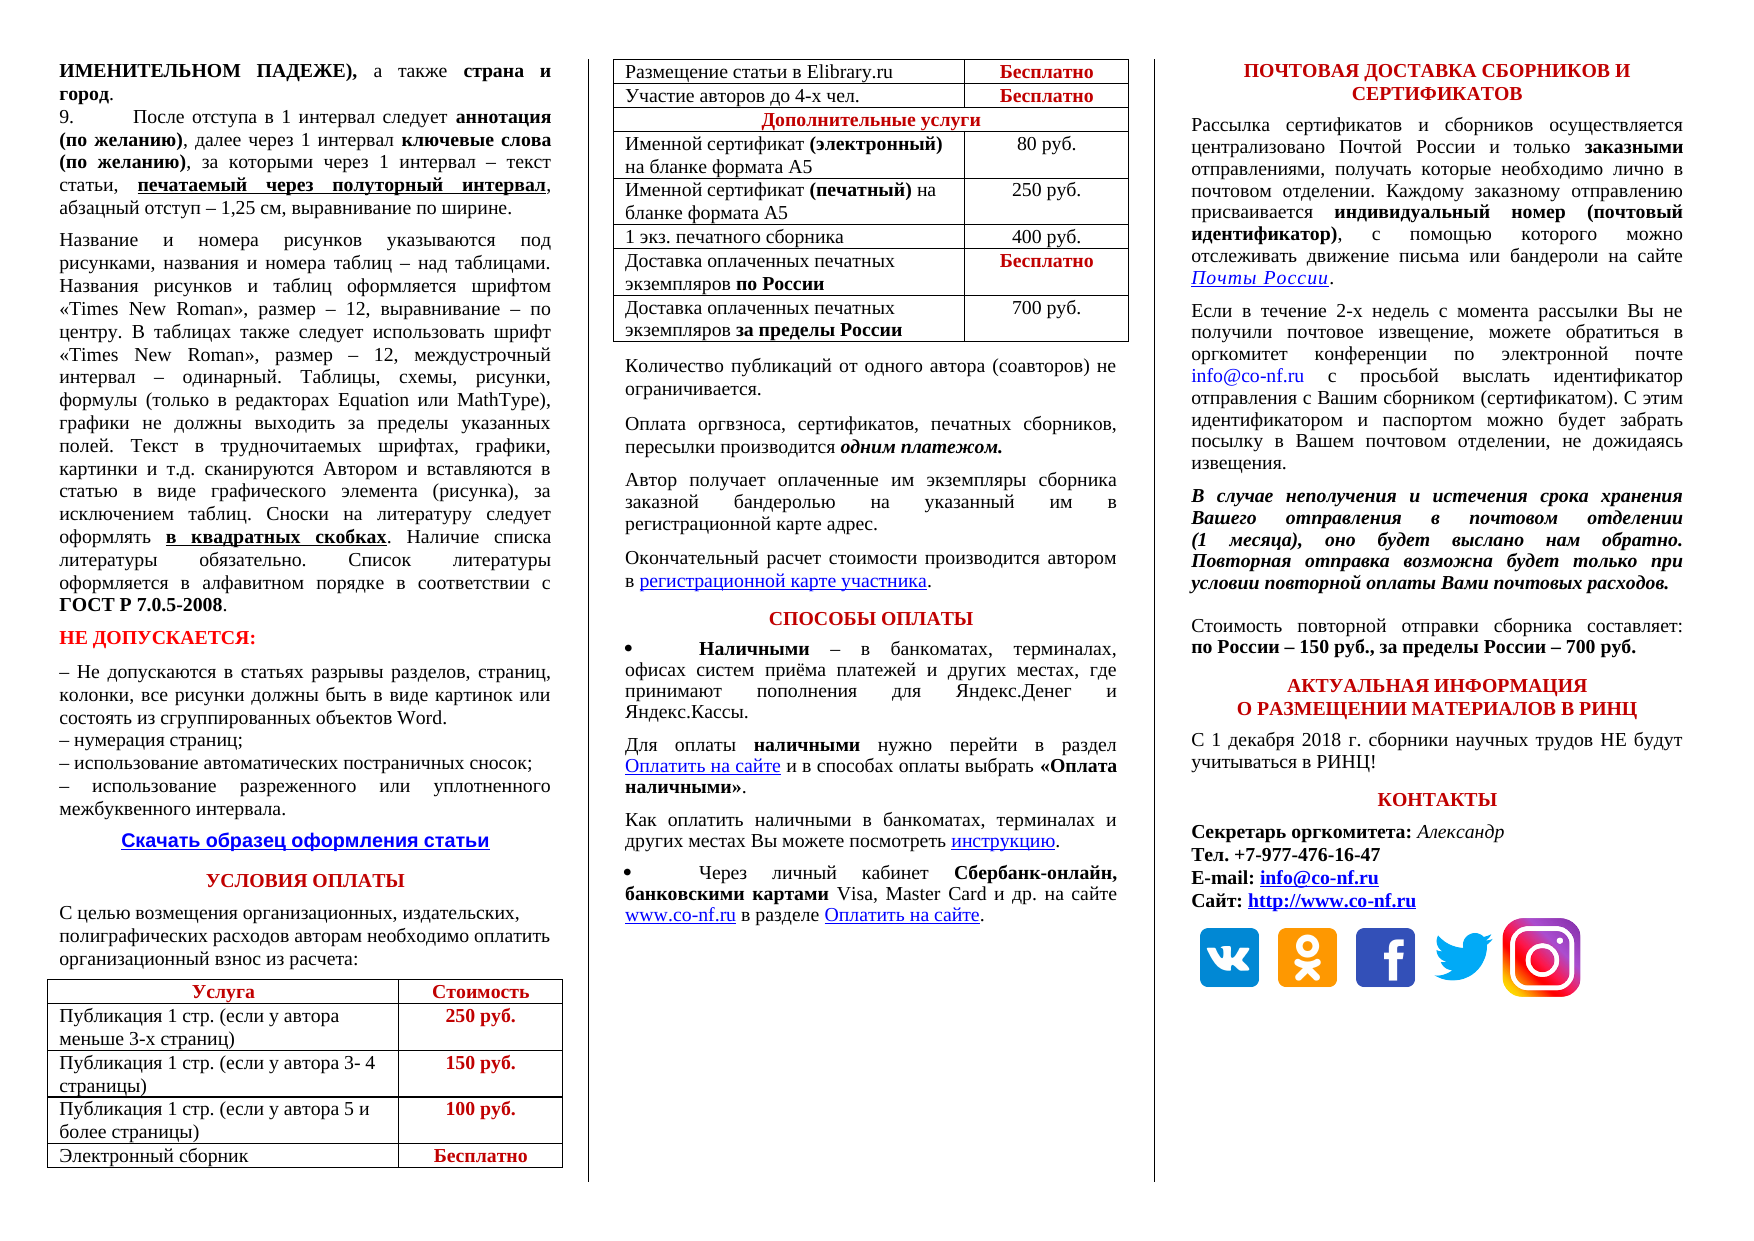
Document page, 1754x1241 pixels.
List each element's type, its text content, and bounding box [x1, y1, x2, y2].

table_header Стоимость [399, 980, 562, 1003]
text Скачать образец оформления статьи [59, 829, 551, 852]
text НЕ ДОПУСКАЕТСЯ: [59, 626, 551, 649]
text Тел. +7-977-476-16-47 [1191, 843, 1683, 866]
text E-mail: info@co-nf.ru [1191, 866, 1683, 889]
table_cell Публикация 1 стр. (если у автора меньше 3-х страниц) [48, 1004, 398, 1050]
table_cell 250 руб. [399, 1004, 562, 1050]
text Название и номера рисунков указываются под рисунками, названия и номера таблиц – над таблицами. Названия рисунков и таблиц оформляется шрифтом «Times New Roman», размер – 12, выравнивание – по центру. В таблицах также следует использовать шрифт «Times New Roman», размер – 12, междустрочный интервал – одинарный. Таблицы, схемы, рисунки, формулы (только в редакторах Equation или MathType), графики не должны выходить за пределы указанных полей. Текст в трудночитаемых шрифтах, графики, картинки и т.д. сканируются Автором и вставляются в статью в виде графического элемента (рисунка), за исключением таблиц. Сноски на литературу следует оформлять в квадратных скобках. Наличие списка литературы обязательно. Список литературы оформляется в алфавитном порядке в соответствии с ГОСТ Р 7.0.5-2008. [59, 228, 551, 616]
text – Не допускаются в статьях разрывы разделов, страниц, колонки, все рисунки должны быть в виде картинок или состоять из сгруппированных объектов Word. [59, 660, 551, 728]
text Рассылка сертификатов и сборников осуществляется централизовано Почтой России и только заказными отправлениями, получать которые необходимо лично в почтовом отделении. Каждому заказному отправлению присваивается индивидуальный номер (почтовый идентификатор), с помощью которого можно отслеживать движение письма или бандероли на сайте Почты России. [1191, 114, 1683, 288]
text Окончательный расчет стоимости производится автором в регистрационной карте участника. [625, 546, 1117, 592]
table_cell Публикация 1 стр. (если у автора 5 и более страницы) [48, 1098, 398, 1143]
text ПОЧТОВАЯ ДОСТАВКА СБОРНИКОВ И СЕРТИФИКАТОВ [1191, 59, 1683, 105]
text – использование автоматических постраничных сносок; [59, 751, 551, 774]
table_cell 150 руб. [399, 1051, 562, 1096]
table_cell Бесплатно [965, 249, 1128, 294]
table_cell Именной сертификат (электронный) на бланке формата А5 [614, 132, 964, 177]
text Контакты [1191, 788, 1683, 811]
text – нумерация страниц; [59, 728, 551, 751]
table_cell Публикация 1 стр. (если у автора 3- 4 страницы) [48, 1051, 398, 1096]
text С 1 декабря 2018 г. сборники научных трудов НЕ будут учитываться в РИНЦ! [1191, 729, 1683, 772]
text Условия оплаты [59, 869, 551, 892]
table_cell Доставка оплаченных печатных экземпляров по России [614, 249, 964, 294]
text В случае неполучения и истечения срока хранения Вашего отправления в почтовом отделении (1 месяца), оно будет выслано нам обратно. Повторная отправка возможна будет только при условии повторной оплаты Вами почтовых расходов. [1191, 485, 1683, 594]
text Если в течение 2-х недель с момента рассылки Вы не получили почтовое извещение, можете обратиться в оргкомитет конференции по электронной почте info@co-nf.ru с просьбой выслать идентификатор отправления с Вашим сборником (сертификатом). С этим идентификатором и паспортом можно будет забрать посылку в Вашем почтовом отделении, не дожидаясь извещения. [1191, 300, 1683, 474]
text Для оплаты наличными нужно перейти в раздел Оплатить на сайте и в способах оплаты выбрать «Оплата наличными». [625, 735, 1117, 798]
table_cell Бесплатно [965, 84, 1128, 107]
table_header Услуга [48, 980, 398, 1003]
table_cell Бесплатно [399, 1144, 562, 1167]
table_cell Дополнительные услуги [614, 108, 1128, 131]
table_cell Именной сертификат (печатный) на бланке формата А5 [614, 179, 964, 224]
text Сайт: http://www.co-nf.ru [1191, 889, 1683, 911]
table_cell Участие авторов до 4-х чел. [614, 84, 964, 107]
text – использование разреженного или уплотненного межбуквенного интервала. [59, 774, 551, 820]
table_cell Бесплатно [965, 60, 1128, 83]
text Количество публикаций от одного автора (соавторов) не ограничивается. [625, 354, 1117, 400]
list Через личный кабинет Сбербанк-онлайн, банковскими картами Visa, Master Card и др. на сайте www.co-nf.ru в разделе Оплатить на сайте. [624, 863, 1117, 926]
text Как оплатить наличными в банкоматах, терминалах и других местах Вы можете посмотреть инструкцию. [625, 810, 1117, 852]
list После отступа в 1 интервал следует аннотация (по желанию), далее через 1 интервал ключевые слова (по желанию), за которыми через 1 интервал – текст статьи, печатаемый через полуторный интервал, абзацный отступ – 1,25 см, выравнивание по ширине. [59, 105, 551, 219]
text АКТУАЛЬНАЯ ИНФОРМАЦИЯ О РАЗМЕЩЕНИИ МАТЕРИАЛОВ В РИНЦ [1191, 674, 1683, 719]
table_cell 400 руб. [965, 225, 1128, 248]
table_cell 80 руб. [965, 132, 1128, 177]
list Наличными – в банкоматах, терминалах, офисах систем приёма платежей и других местах, где принимают пополнения для Яндекс.Денег и Яндекс.Кассы. [625, 639, 1117, 723]
text Автор получает оплаченные им экземпляры сборника заказной бандеролью на указанный им в регистрационной карте адрес. [625, 469, 1117, 535]
text СПОСОБЫ оплаты [625, 607, 1117, 629]
text Оплата оргвзноса, сертификатов, печатных сборников, пересылки производится одним платежом. [625, 412, 1117, 457]
table_cell 100 руб. [399, 1098, 562, 1143]
picture [1191, 918, 1581, 997]
text Стоимость повторной отправки сборника составляет: по России – 150 руб., за пределы России – 700 руб. [1191, 615, 1683, 658]
table_cell Электронный сборник [48, 1144, 398, 1167]
table_cell 250 руб. [965, 179, 1128, 224]
table_cell Доставка оплаченных печатных экземпляров за пределы России [614, 296, 964, 341]
table_cell Размещение статьи в Elibrary.ru [614, 60, 964, 83]
text Секретарь оргкомитета: Александр [1191, 820, 1683, 843]
text С целью возмещения организационных, издательских, полиграфических расходов авторам необходимо оплатить организационный взнос из расчета: [59, 901, 551, 969]
table_cell 1 экз. печатного сборника [614, 225, 964, 248]
table_cell 700 руб. [965, 296, 1128, 341]
